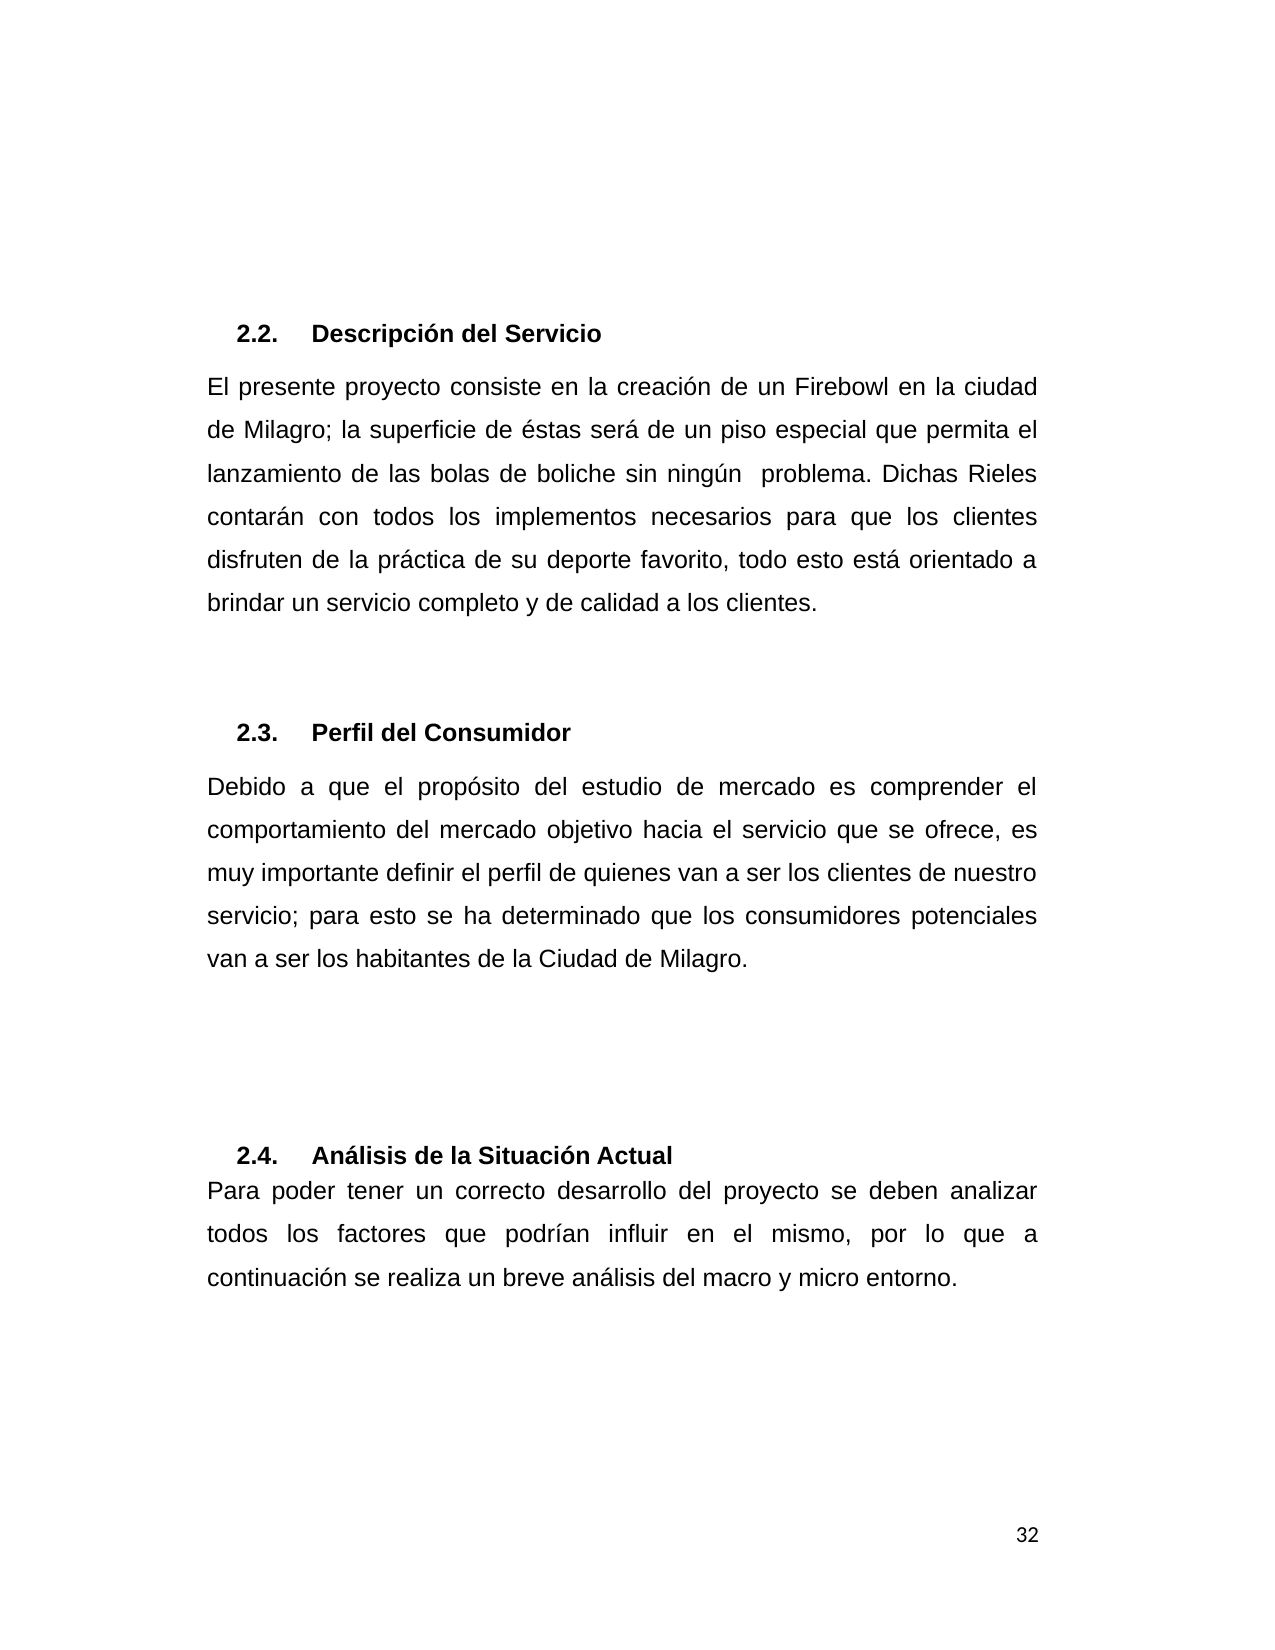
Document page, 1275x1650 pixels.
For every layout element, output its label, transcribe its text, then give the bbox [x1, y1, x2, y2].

text Debido a que el propósito del estudio de mercado es comprender el comportamiento del mercado objetivo hacia el servicio que se ofrece, es muy importante definir el perfil de quienes van a ser los clientes de nuestro servicio; para esto se ha determinado que los consumidores potenciales van a ser los habitantes de la Ciudad de Milagro. [207, 772, 1039, 973]
subtitle Perfil del Consumidor [236, 718, 1039, 747]
subtitle Descripción del Servicio [236, 319, 1039, 347]
text El presente proyecto consiste en la creación de un Firebowl en la ciudad de Milagro; la superficie de éstas será de un piso especial que permita el lanzamiento de las bolas de boliche sin ningún problema. Dichas Rieles contarán con todos los implementos necesarios para que los clientes disfruten de la práctica de su deporte favorito, todo esto está orientado a brindar un servicio completo y de calidad a los clientes. [207, 372, 1039, 617]
subtitle Análisis de [236, 1141, 1039, 1170]
text Para poder tener un correcto desarrollo del proyecto se deben analizar todos los factores que podrían influir en el mismo, por lo que a continuación se realiza un breve análisis del macro y micro entorno. [207, 1176, 1039, 1334]
